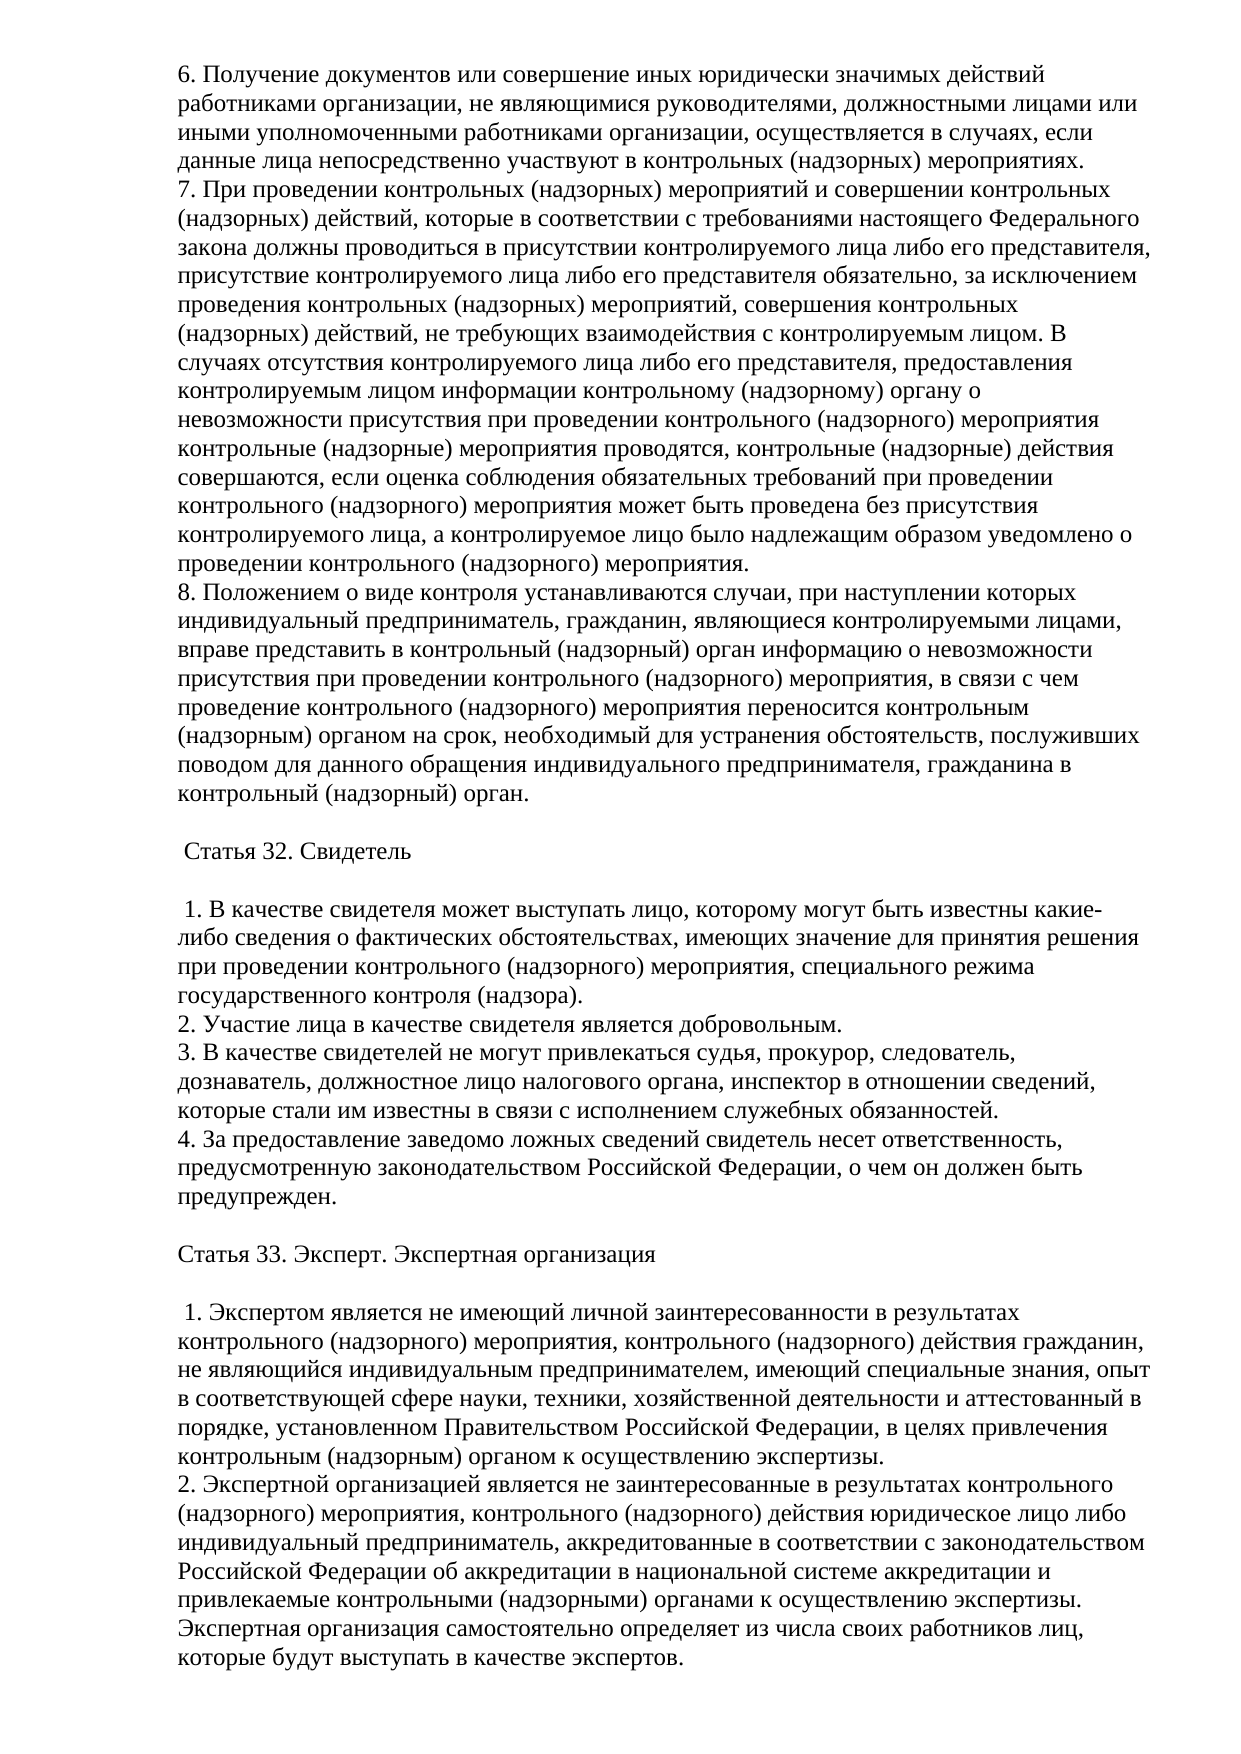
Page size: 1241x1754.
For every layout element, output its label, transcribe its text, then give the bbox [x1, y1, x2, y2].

text 8. Положением о виде контроля устанавливаются случаи, при наступлении которых индивидуальный предприниматель, гражданин, являющиеся контролируемыми лицами, вправе представить в контрольный (надзорный) орган информацию о невозможности присутствия при проведении контрольного (надзорного) мероприятия, в связи с чем проведение контрольного (надзорного) мероприятия переносится контрольным (надзорным) органом на срок, необходимый для устранения обстоятельств, послуживших поводом для данного обращения индивидуального предпринимателя, гражданина в контрольный (надзорный) орган. [177, 577, 1152, 807]
text 7. При проведении контрольных (надзорных) мероприятий и совершении контрольных (надзорных) действий, которые в соответствии с требованиями настоящего Федерального закона должны проводиться в присутствии контролируемого лица либо его представителя, присутствие контролируемого лица либо его представителя обязательно, за исключением проведения контрольных (надзорных) мероприятий, совершения контрольных (надзорных) действий, не требующих взаимодействия с контролируемым лицом. В случаях отсутствия контролируемого лица либо его представителя, предоставления контролируемым лицом информации контрольному (надзорному) органу о невозможности присутствия при проведении контрольного (надзорного) мероприятия контрольные (надзорные) мероприятия проводятся, контрольные (надзорные) действия совершаются, если оценка соблюдения обязательных требований при проведении контрольного (надзорного) мероприятия может быть проведена без присутствия контролируемого лица, а контролируемое лицо было надлежащим образом уведомлено о проведении контрольного (надзорного) мероприятия. [177, 174, 1152, 577]
text 2. Участие лица в качестве свидетеля является добровольным. [177, 1009, 1152, 1037]
text 1. В качестве свидетеля может выступать лицо, которому могут быть известны какие-либо сведения о фактических обстоятельствах, имеющих значение для принятия решения при проведении контрольного (надзорного) мероприятия, специального режима государственного контроля (надзора). [177, 894, 1152, 1009]
text 1. Экспертом является не имеющий личной заинтересованности в результатах контрольного (надзорного) мероприятия, контрольного (надзорного) действия гражданин, не являющийся индивидуальным предпринимателем, имеющий специальные знания, опыт в соответствующей сфере науки, техники, хозяйственной деятельности и аттестованный в порядке, установленном Правительством Российской Федерации, в целях привлечения контрольным (надзорным) органом к осуществлению экспертизы. [177, 1297, 1152, 1469]
text 2. Экспертной организацией является не заинтересованные в результатах контрольного (надзорного) мероприятия, контрольного (надзорного) действия юридическое лицо либо индивидуальный предприниматель, аккредитованные в соответствии с законодательством Российской Федерации об аккредитации в национальной системе аккредитации и привлекаемые контрольными (надзорными) органами к осуществлению экспертизы. Экспертная организация самостоятельно определяет из числа своих работников лиц, которые будут выступать в качестве экспертов. [177, 1469, 1152, 1671]
text Статья 32. Свидетель [177, 836, 1152, 864]
text 3. В качестве свидетелей не могут привлекаться судья, прокурор, следователь, дознаватель, должностное лицо налогового органа, инспектор в отношении сведений, которые стали им известны в связи с исполнением служебных обязанностей. [177, 1037, 1152, 1124]
text 4. За предоставление заведомо ложных сведений свидетель несет ответственность, предусмотренную законодательством Российской Федерации, о чем он должен быть предупрежден. [177, 1124, 1152, 1210]
text 6. Получение документов или совершение иных юридически значимых действий работниками организации, не являющимися руководителями, должностными лицами или иными уполномоченными работниками организации, осуществляется в случаях, если данные лица непосредственно участвуют в контрольных (надзорных) мероприятиях. [177, 59, 1152, 174]
text Статья 33. Эксперт. Экспертная организация [177, 1239, 1152, 1268]
